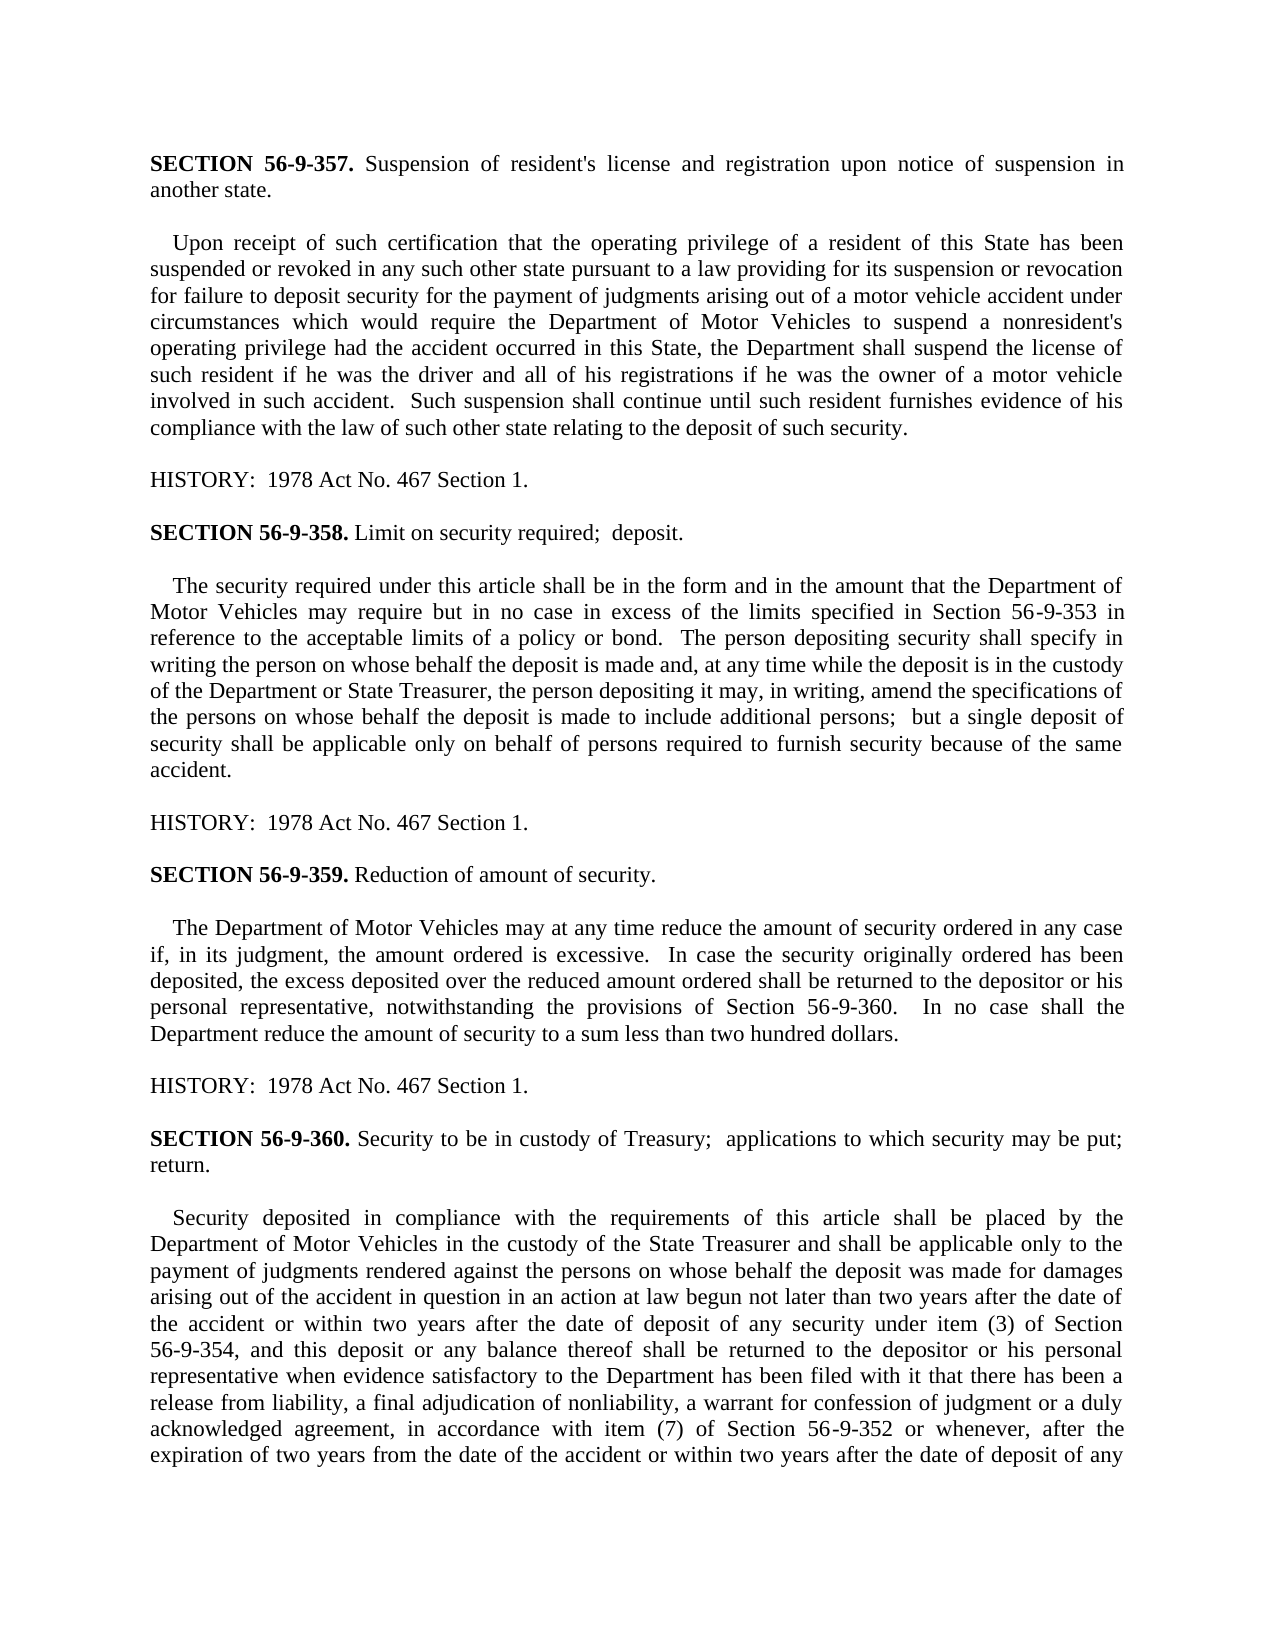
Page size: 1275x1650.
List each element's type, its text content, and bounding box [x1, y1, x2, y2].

text SECTION 56-9-357. Suspension of resident's license and registration upon notice of suspension in another state. [150, 150, 1125, 203]
text The security required under this article shall be in the form and in the amount that the Department of Motor Vehicles may require but in no case in excess of the limits specified in Section 56-9-353 in reference to the acceptable limits of a policy or bond. The person depositing security shall specify in writing the person on whose behalf the deposit is made and, at any time while the deposit is in the custody of the Department or State Treasurer, the person depositing it may, in writing, amend the specifications of the persons on whose behalf the deposit is made to include additional persons; but a single deposit of security shall be applicable only on behalf of persons required to furnish security because of the same accident. [150, 572, 1125, 782]
text SECTION 56-9-360. Security to be in custody of Treasury; applications to which security may be put; return. [150, 1125, 1125, 1178]
text HISTORY: 1978 Act No. 467 Section 1. [150, 466, 1125, 493]
text The Department of Motor Vehicles may at any time reduce the amount of security ordered in any case if, in its judgment, the amount ordered is excessive. In case the security originally ordered has been deposited, the excess deposited over the reduced amount ordered shall be returned to the depositor or his personal representative, notwithstanding the provisions of Section 56-9-360. In no case shall the Department reduce the amount of security to a sum less than two hundred dollars. [150, 914, 1125, 1046]
text HISTORY: 1978 Act No. 467 Section 1. [150, 1072, 1125, 1099]
text SECTION 56-9-359. Reduction of amount of security. [150, 862, 1125, 888]
text SECTION 56-9-358. Limit on security required; deposit. [150, 519, 1125, 545]
text Upon receipt of such certification that the operating privilege of a resident of this State has been suspended or revoked in any such other state pursuant to a law providing for its suspension or revocation for failure to deposit security for the payment of judgments arising out of a motor vehicle accident under circumstances which would require the Department of Motor Vehicles to suspend a nonresident's operating privilege had the accident occurred in this State, the Department shall suspend the license of such resident if he was the driver and all of his registrations if he was the owner of a motor vehicle involved in such accident. Such suspension shall continue until such resident furnishes evidence of his compliance with the law of such other state relating to the deposit of such security. [150, 229, 1125, 440]
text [150, 1204, 1125, 1468]
text HISTORY: 1978 Act No. 467 Section 1. [150, 809, 1125, 835]
